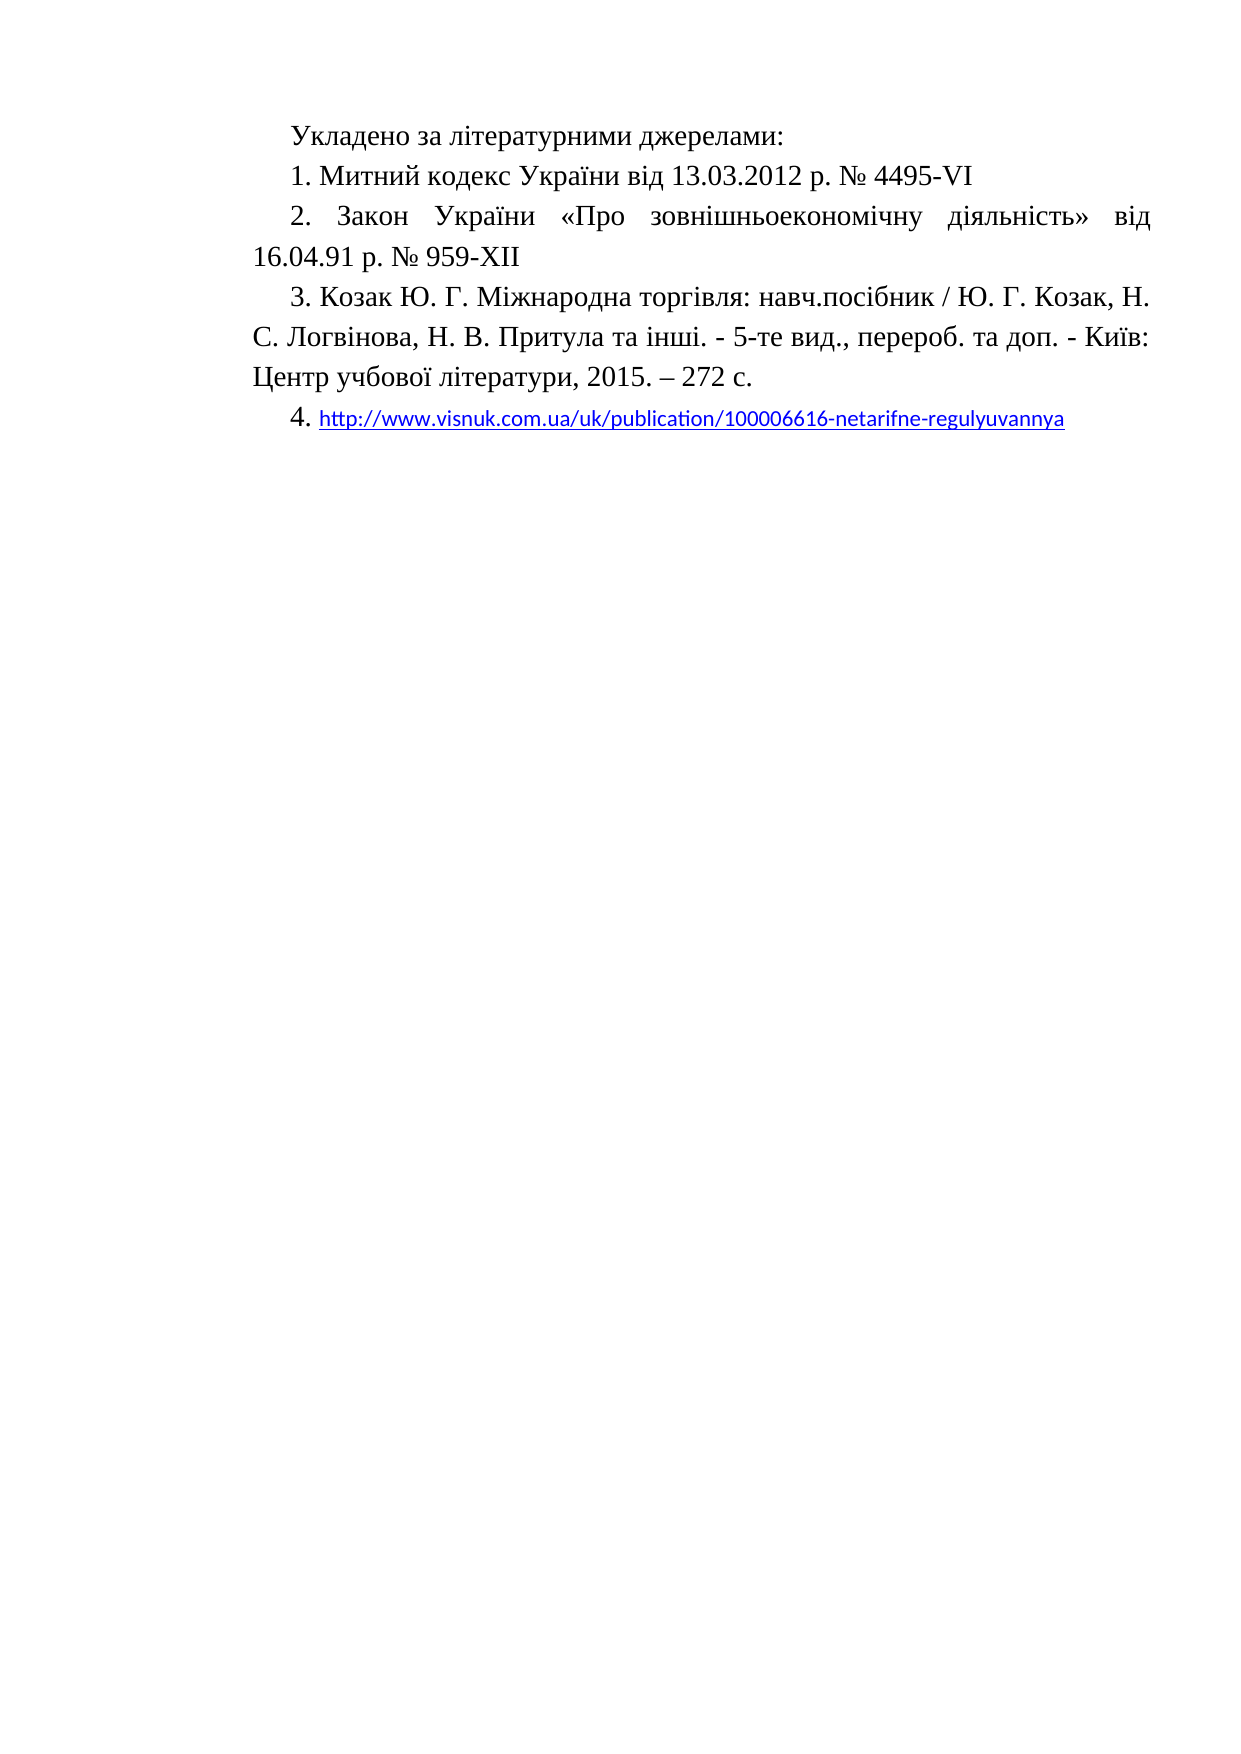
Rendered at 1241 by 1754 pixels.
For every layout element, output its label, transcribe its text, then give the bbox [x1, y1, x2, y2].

text 1. Митний кодекс України від 13.03.2012 р. № 4495-VI [252, 158, 1152, 192]
text 2. Закон України «Про зовнішньоекономічну діяльність» від 16.04.91 р. № 959-XIІ [252, 198, 1152, 272]
text 3. Козак Ю. Г. Міжнародна торгівля: навч.посібник / Ю. Г. Козак, Н. С. Логвінова, Н. В. Притула та інші. - 5-те вид., перероб. та доп. - Київ: Центр учбової літератури, 2015. – 272 с. [252, 279, 1152, 393]
text Укладено за літературними джерелами: [252, 118, 1152, 152]
text 4. http://www.visnuk.com.ua/uk/publication/100006616-netarifne-regulyuvannya [252, 399, 1152, 433]
